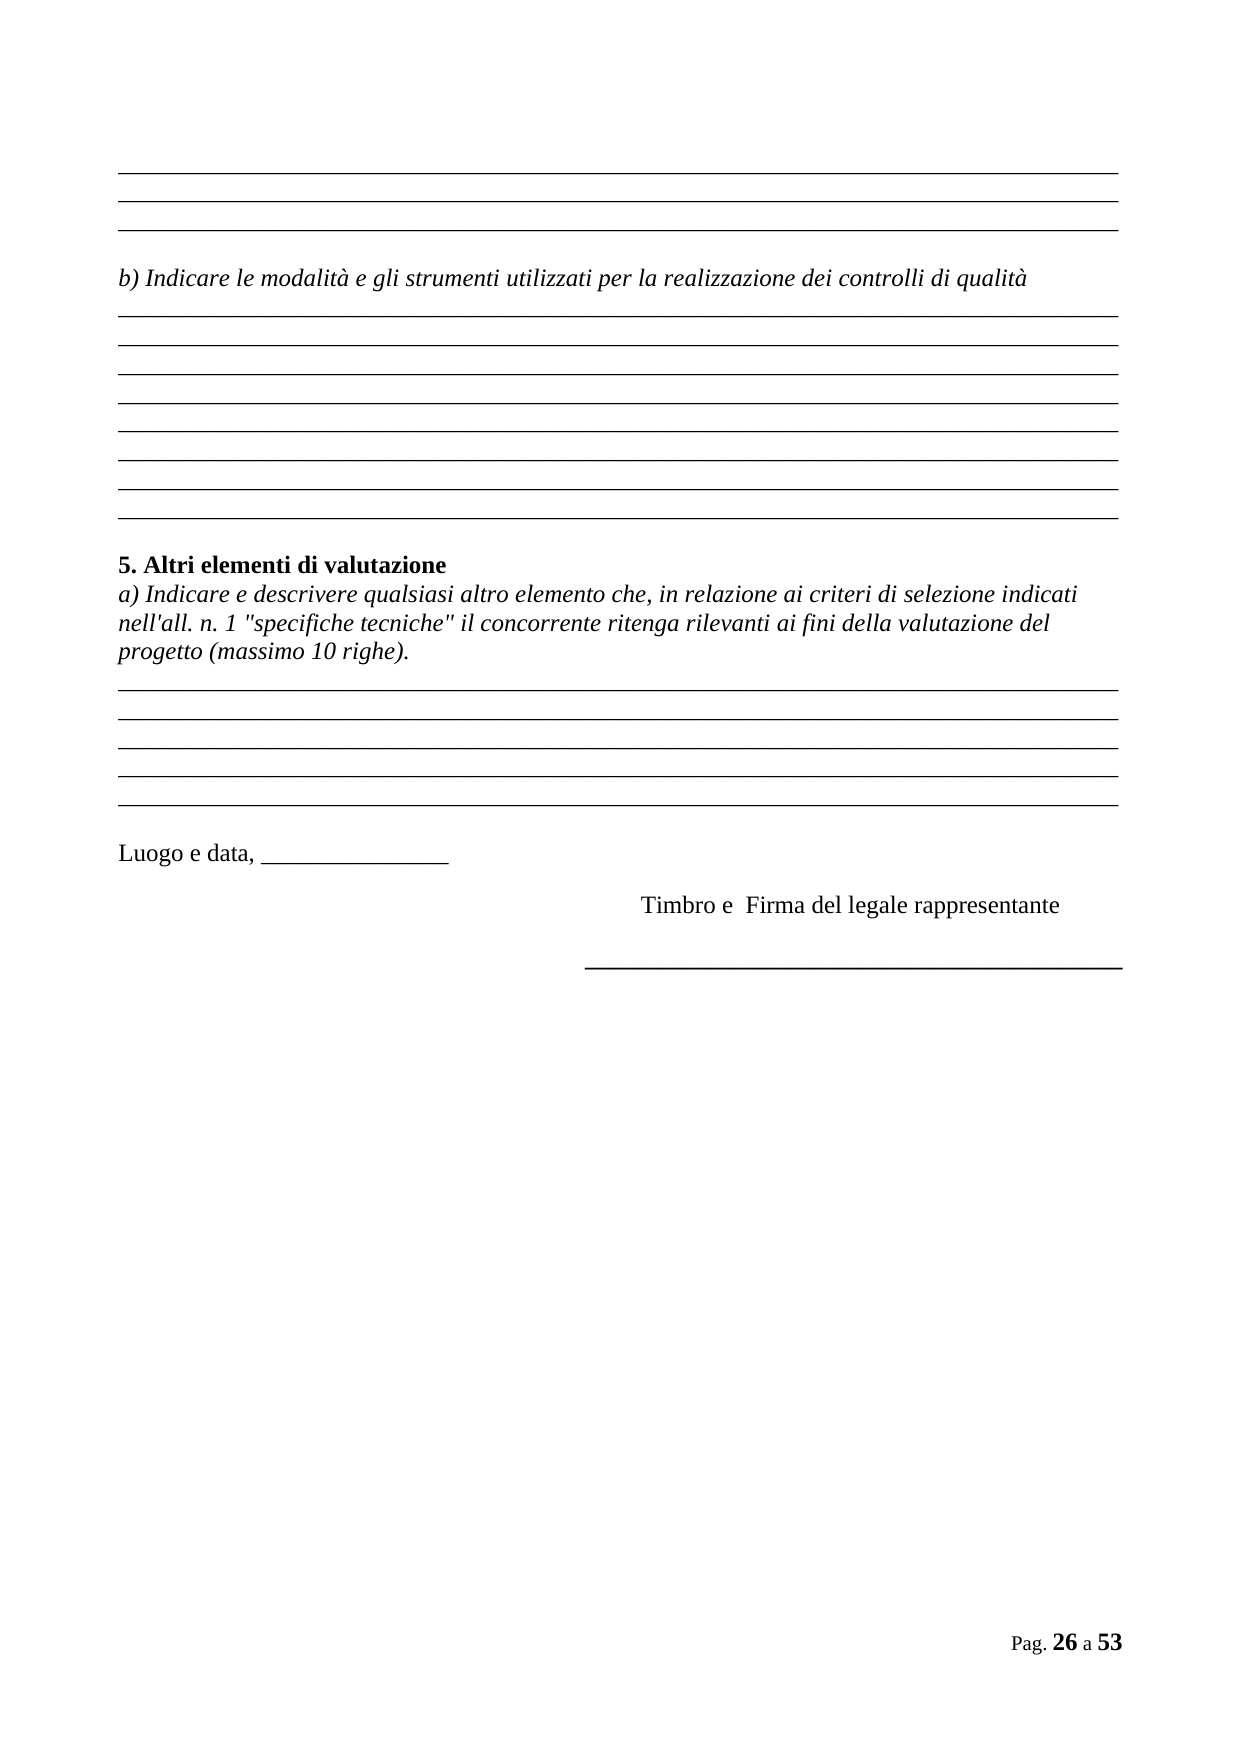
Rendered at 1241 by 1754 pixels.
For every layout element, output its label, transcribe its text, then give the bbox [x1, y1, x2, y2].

text 5. Altri elementi di valutazione [118, 550, 1122, 579]
text Luogo e data, _______________ [118, 838, 1122, 866]
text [118, 148, 1122, 234]
text a) Indicare e descrivere qualsiasi altro elemento che, in relazione ai criteri di selezione indicati nell'all. n. 1 "specifiche tecniche" il concorrente ritenga rilevanti ai fini della valutazione del progetto (massimo 10 righe). [118, 579, 1122, 665]
text ________________________________________________________________________________________________________________________________________________________________________________________________________________________________________________________________________________________________________________________________________________________________________________________________________________________________________________________________________________________________________________________________________________________________________________________________________________________________________________________________ [118, 291, 1122, 521]
text ___________________________________________ [118, 919, 1122, 972]
text ________________________________________________________________________________________________________________________________________________________________________________________________________________________________________________________________________________________________________________________________________________________________________________________________________________ [118, 665, 1122, 809]
text b) Indicare le modalità e gli strumenti utilizzati per la realizzazione dei controlli di qualità [118, 263, 1122, 291]
text Timbro e Firma del legale rappresentante [118, 890, 1122, 919]
